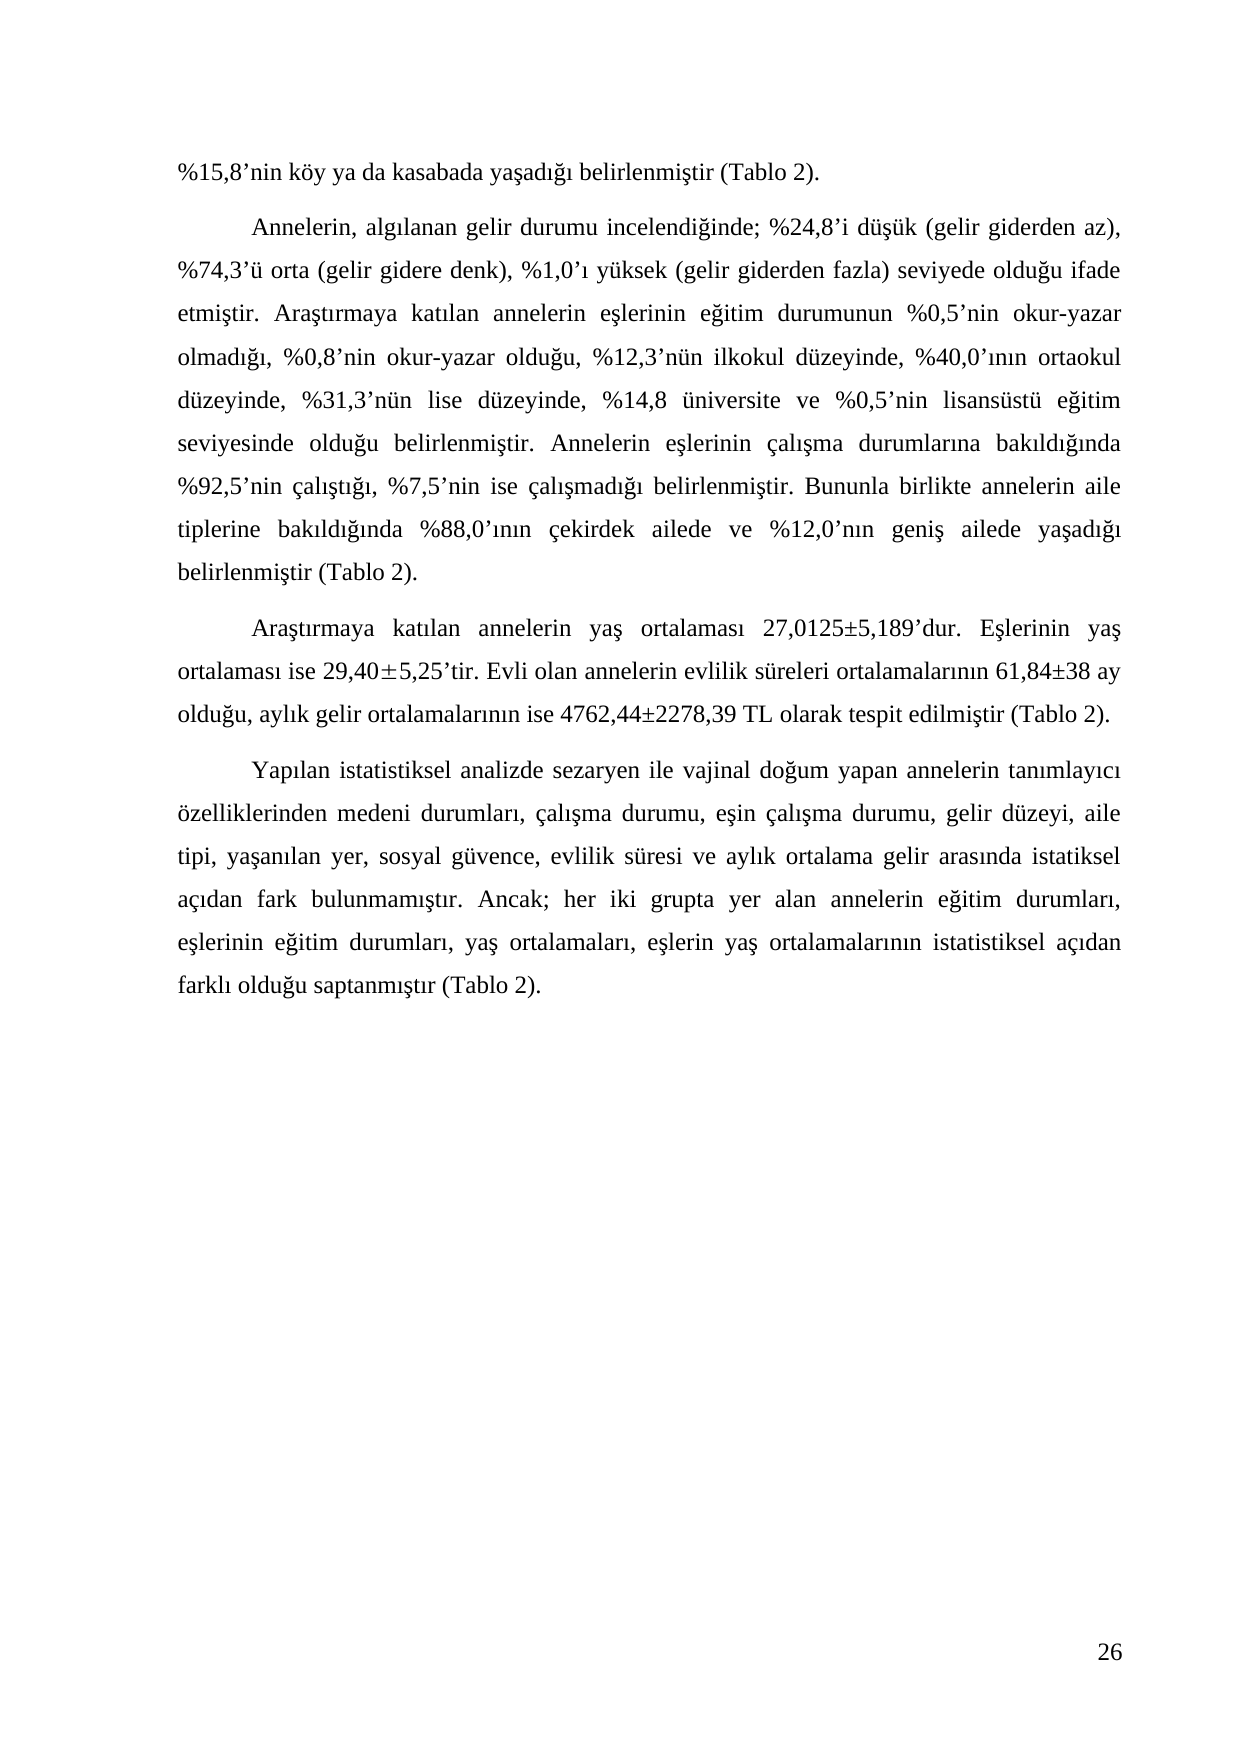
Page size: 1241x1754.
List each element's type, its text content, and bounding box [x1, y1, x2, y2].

text Yapılan istatistiksel analizde sezaryen ile vajinal doğum yapan annelerin tanımlayıcı özelliklerinden medeni durumları, çalışma durumu, eşin çalışma durumu, gelir düzeyi, aile tipi, yaşanılan yer, sosyal güvence, evlilik süresi ve aylık ortalama gelir arasında istatiksel açıdan fark bulunmamıştır. Ancak; her iki grupta yer alan annelerin eğitim durumları, eşlerinin eğitim durumları, yaş ortalamaları, eşlerin yaş ortalamalarının istatistiksel açıdan farklı olduğu saptanmıştır (Tablo 2). [177, 755, 1122, 999]
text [177, 157, 1122, 185]
text Araştırmaya katılan annelerin yaş ortalaması 27,0125±5,189’dur. Eşlerinin yaş ortalaması ise 29,405,25’tir. Evli olan annelerin evlilik süreleri ortalamalarının 61,84±38 ay olduğu, aylık gelir ortalamalarının ise 4762,44±2278,39 TL olarak tespit edilmiştir (Tablo 2). [177, 613, 1122, 728]
text Annelerin, algılanan gelir durumu incelendiğinde; %24,8’i düşük (gelir giderden az), %74,3’ü orta (gelir gidere denk), %1,0’ı yüksek (gelir giderden fazla) seviyede olduğu ifade etmiştir. Araştırmaya katılan annelerin eşlerinin eğitim durumunun %0,5’nin okur-yazar olmadığı, %0,8’nin okur-yazar olduğu, %12,3’nün ilkokul düzeyinde, %40,0’ının ortaokul düzeyinde, %31,3’nün lise düzeyinde, %14,8 üniversite ve %0,5’nin lisansüstü eğitim seviyesinde olduğu belirlenmiştir. Annelerin eşlerinin çalışma durumlarına bakıldığında %92,5’nin çalıştığı, %7,5’nin ise çalışmadığı belirlenmiştir. Bununla birlikte annelerin aile tiplerine bakıldığında %88,0’ının çekirdek ailede ve %12,0’nın geniş ailede yaşadığı belirlenmiştir (Tablo 2). [177, 212, 1122, 586]
